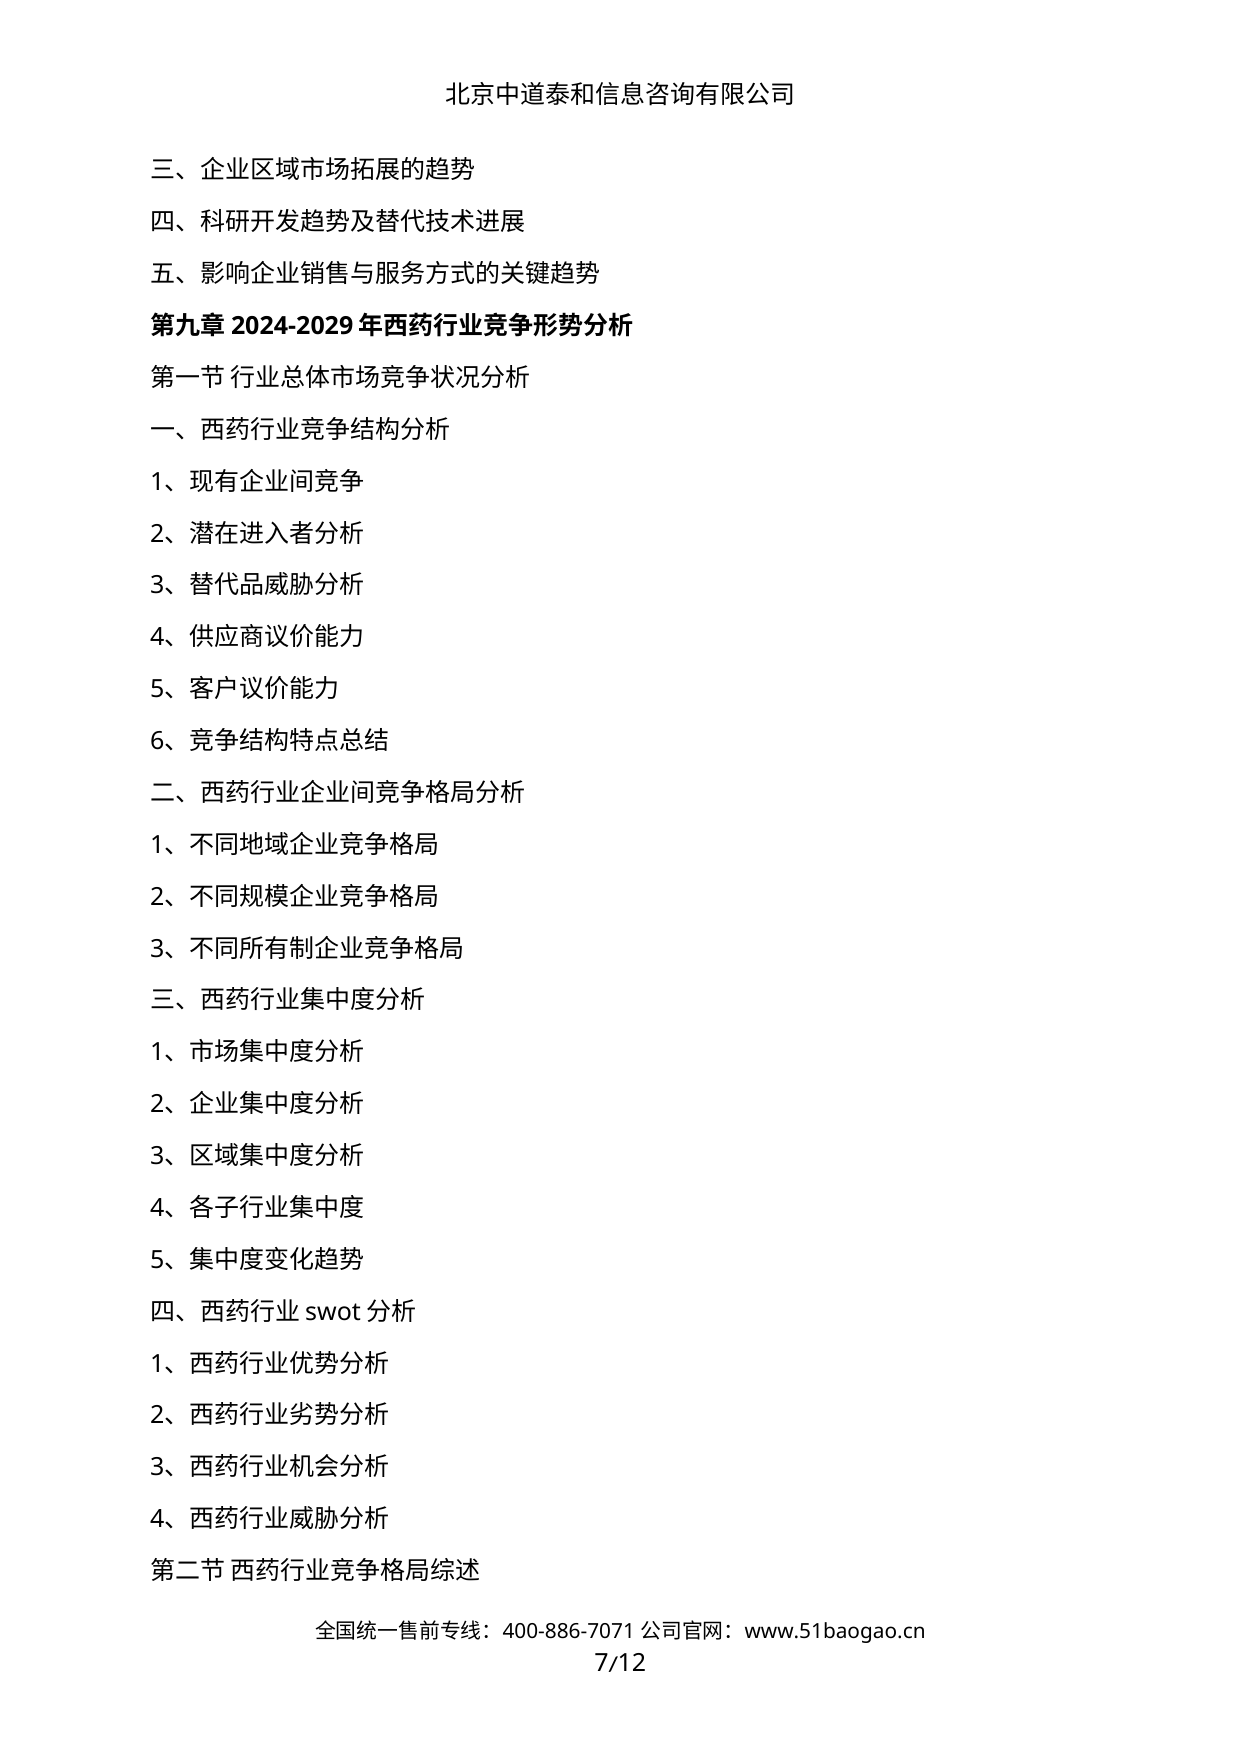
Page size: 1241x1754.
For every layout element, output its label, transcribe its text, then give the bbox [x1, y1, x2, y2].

text 2、企业集中度分析 [150, 1084, 1090, 1120]
text 5、集中度变化趋势 [150, 1239, 1090, 1276]
text 6、竞争结构特点总结 [150, 721, 1090, 757]
text 1、市场集中度分析 [150, 1032, 1090, 1068]
text 2、潜在进入者分析 [150, 513, 1090, 549]
text 第九章 2024-2029年西药行业竞争形势分析 [150, 306, 1090, 342]
text 2、不同规模企业竞争格局 [150, 876, 1090, 912]
text 3、区域集中度分析 [150, 1136, 1090, 1172]
text 1、不同地域企业竞争格局 [150, 824, 1090, 861]
text 第二节 西药行业竞争格局综述 [150, 1551, 1090, 1587]
text 4、西药行业威胁分析 [150, 1499, 1090, 1535]
text 4、供应商议价能力 [150, 617, 1090, 653]
text 四、西药行业swot分析 [150, 1291, 1090, 1327]
text 5、客户议价能力 [150, 669, 1090, 705]
text 一、西药行业竞争结构分析 [150, 409, 1090, 446]
text 2、西药行业劣势分析 [150, 1395, 1090, 1431]
text 1、现有企业间竞争 [150, 461, 1090, 497]
text 3、替代品威胁分析 [150, 565, 1090, 601]
text 二、西药行业企业间竞争格局分析 [150, 772, 1090, 809]
text 4、各子行业集中度 [150, 1187, 1090, 1224]
text 四、科研开发趋势及替代技术进展 [150, 202, 1090, 238]
text 三、西药行业集中度分析 [150, 980, 1090, 1016]
text 1、西药行业优势分析 [150, 1343, 1090, 1379]
text 3、西药行业机会分析 [150, 1447, 1090, 1483]
text 三、企业区域市场拓展的趋势 [150, 150, 1090, 186]
text 第一节 行业总体市场竞争状况分析 [150, 357, 1090, 394]
text 五、影响企业销售与服务方式的关键趋势 [150, 254, 1090, 290]
text 3、不同所有制企业竞争格局 [150, 928, 1090, 964]
